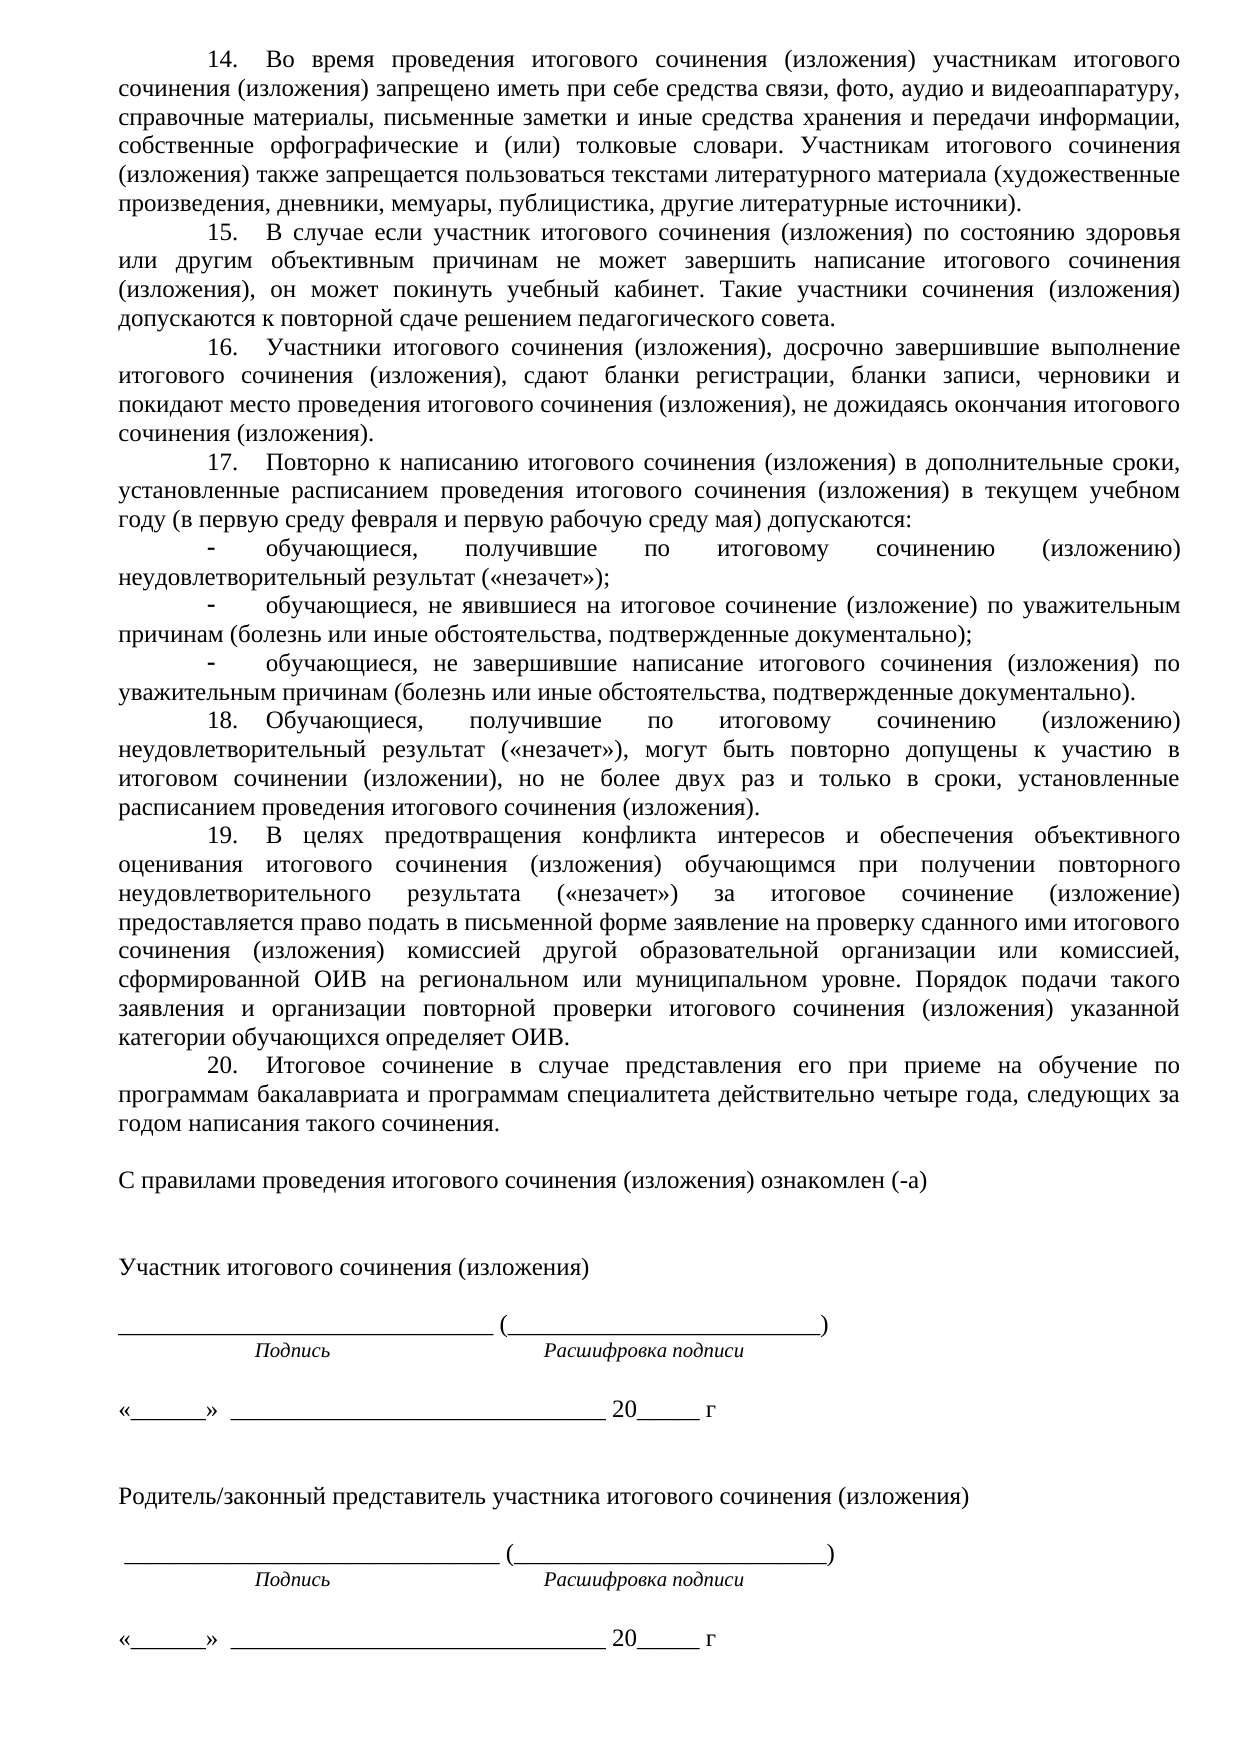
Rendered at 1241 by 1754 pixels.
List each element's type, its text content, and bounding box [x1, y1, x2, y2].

list В случае если участник итогового сочинения (изложения) по состоянию здоровья или другим объективным причинам не может завершить написание итогового сочинения (изложения), он может покинуть учебный кабинет. Такие участники сочинения (изложения) допускаются к повторной сдаче решением педагогического совета. [118, 217, 1181, 332]
text С правилами проведения итогового сочинения (изложения) ознакомлен (-а) [118, 1166, 1181, 1194]
list Во время проведения итогового сочинения (изложения) участникам итогового сочинения (изложения) запрещено иметь при себе средства связи, фото, аудио и видеоаппаратуру, справочные материалы, письменные заметки и иные средства хранения и передачи информации, собственные орфографические и (или) толковые словари. Участникам итогового сочинения (изложения) также запрещается пользоваться текстами литературного материала (художественные произведения, дневники, мемуары, публицистика, другие литературные источники). [118, 44, 1181, 217]
text Подпись Расшифровка подписи [118, 1338, 1181, 1362]
list обучающиеся, получившие по итоговому сочинению (изложению) неудовлетворительный результат («незачет»); [118, 533, 1181, 591]
list обучающиеся, не завершившие написание итогового сочинения (изложения) по уважительным причинам (болезнь или иные обстоятельства, подтвержденные документально). [118, 648, 1181, 706]
list Итоговое сочинение в случае представления его при приеме на обучение по программам бакалавриата и программам специалитета действительно четыре года, следующих за годом написания такого сочинения. [118, 1051, 1181, 1137]
text «______» ______________________________ 20_____ г [118, 1394, 1181, 1423]
list Повторно к написанию итогового сочинения (изложения) в дополнительные сроки, установленные расписанием проведения итогового сочинения (изложения) в текущем учебном году (в первую среду февраля и первую рабочую среду мая) допускаются: [118, 447, 1181, 533]
list Участники итогового сочинения (изложения), досрочно завершившие выполнение итогового сочинения (изложения), сдают бланки регистрации, бланки записи, черновики и покидают место проведения итогового сочинения (изложения), не дожидаясь окончания итогового сочинения (изложения). [118, 332, 1181, 447]
text ______________________________ (_________________________) [118, 1538, 1181, 1567]
list Обучающиеся, получившие по итоговому сочинению (изложению) неудовлетворительный результат («незачет»), могут быть повторно допущены к участию в итоговом сочинении (изложении), но не более двух раз и только в сроки, установленные расписанием проведения итогового сочинения (изложения). [118, 706, 1181, 821]
text Родитель/законный представитель участника итогового сочинения (изложения) [118, 1481, 1181, 1509]
text Подпись Расшифровка подписи [118, 1567, 1181, 1591]
text Участник итогового сочинения (изложения) [118, 1252, 1181, 1281]
text ______________________________ (_________________________) [118, 1309, 1181, 1338]
list обучающиеся, не явившиеся на итоговое сочинение (изложение) по уважительным причинам (болезнь или иные обстоятельства, подтвержденные документально); [118, 591, 1181, 648]
list В целях предотвращения конфликта интересов и обеспечения объективного оценивания итогового сочинения (изложения) обучающимся при получении повторного неудовлетворительного результата («незачет») за итоговое сочинение (изложение) предоставляется право подать в письменной форме заявление на проверку сданного ими итогового сочинения (изложения) комиссией другой образовательной организации или комиссией, сформированной ОИВ на региональном или муниципальном уровне. Порядок подачи такого заявления и организации повторной проверки итогового сочинения (изложения) указанной категории обучающихся определяет ОИВ. [118, 821, 1181, 1051]
text «______» ______________________________ 20_____ г [118, 1623, 1181, 1652]
